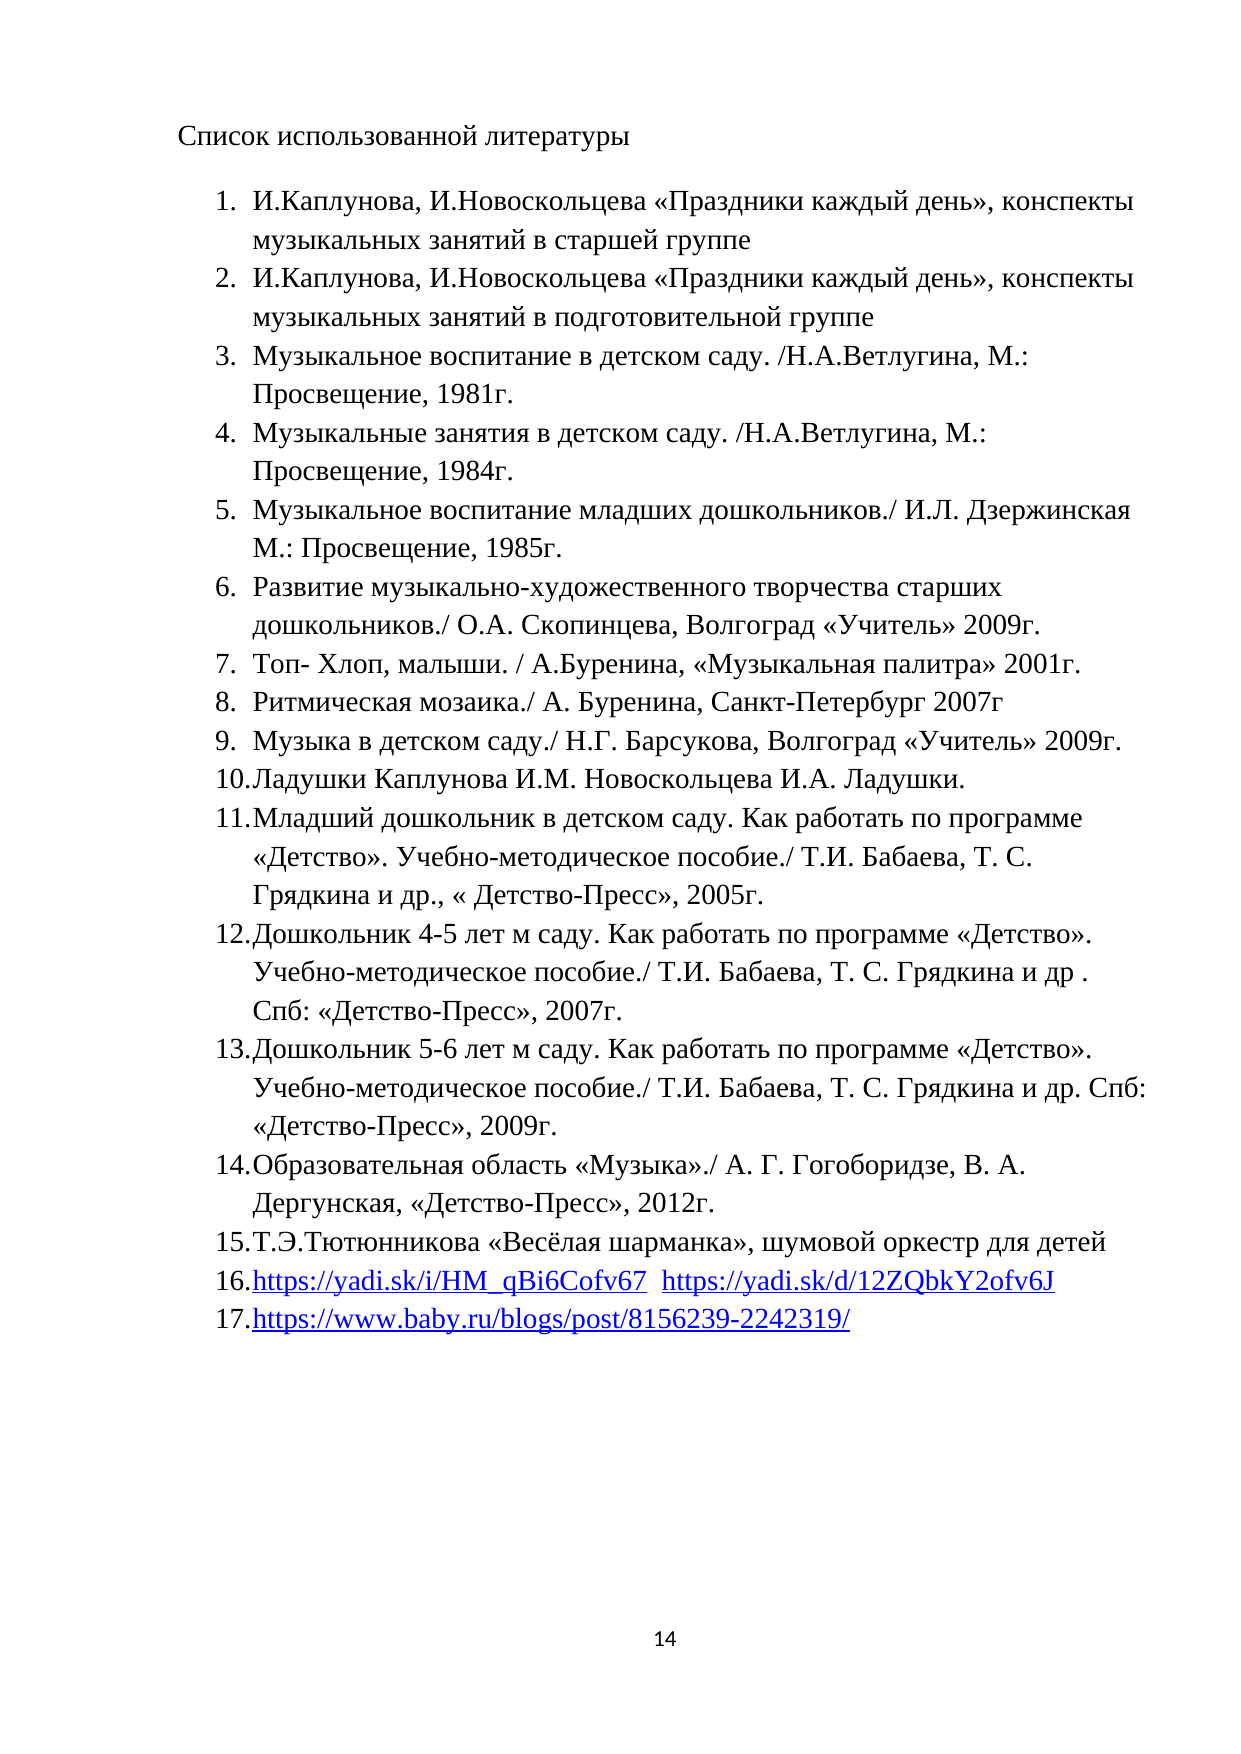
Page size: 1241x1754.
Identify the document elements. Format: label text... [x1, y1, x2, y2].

list И.Каплунова, И.Новоскольцева «Праздники каждый день», конспекты музыкальных занятий в подготовительной группе [215, 261, 1152, 333]
text Список использованной литературы [177, 118, 1152, 152]
list Ладушки Каплунова И.М. Новоскольцева И.А. Ладушки. [215, 762, 1152, 795]
list Ритмическая мозаика./ А. Буренина, Санкт-Петербург 2007г [215, 684, 1152, 718]
list Развитие музыкально-художественного творчества старших дошкольников./ О.А. Скопинцева, Волгоград «Учитель» 2009г. [215, 569, 1152, 641]
list Музыка в детском саду./ Н.Г. Барсукова, Волгоград «Учитель» 2009г. [215, 723, 1152, 757]
list https://yadi.sk/i/HM_qBi6Cofv67 https://yadi.sk/d/12ZQbkY2ofv6J [215, 1263, 1152, 1296]
list Топ- Хлоп, малыши. / А.Буренина, «Музыкальная палитра» 2001г. [215, 646, 1152, 679]
list Музыкальное воспитание младших дошкольников./ И.Л. Дзержинская М.: Просвещение, 1985г. [215, 492, 1152, 564]
list Дошкольник 5-6 лет м саду. Как работать по программе «Детство». Учебно-методическое пособие./ Т.И. Бабаева, Т. С. Грядкина и др. Спб: «Детство-Пресс», 2009г. [215, 1031, 1152, 1142]
list И.Каплунова, И.Новоскольцева «Праздники каждый день», конспекты музыкальных занятий в старшей группе [215, 183, 1152, 256]
list Музыкальные занятия в детском саду. /Н.А.Ветлугина, М.: Просвещение, 1984г. [215, 415, 1152, 487]
list Образовательная область «Музыка»./ А. Г. Гогоборидзе, В. А. Дергунская, «Детство-Пресс», 2012г. [215, 1147, 1152, 1219]
list Дошкольник 4-5 лет м саду. Как работать по программе «Детство». Учебно-методическое пособие./ Т.И. Бабаева, Т. С. Грядкина и др . Спб: «Детство-Пресс», 2007г. [215, 916, 1152, 1026]
list Т.Э.Тютюнникова «Весёлая шарманка», шумовой оркестр для детей [215, 1224, 1152, 1258]
list https://www.baby.ru/blogs/post/8156239-2242319/ [215, 1301, 1152, 1335]
list Младший дошкольник в детском саду. Как работать по программе «Детство». Учебно-методическое пособие./ Т.И. Бабаева, Т. С. Грядкина и др., « Детство-Пресс», 2005г. [215, 800, 1152, 911]
list Музыкальное воспитание в детском саду. /Н.А.Ветлугина, М.: Просвещение, 1981г. [215, 338, 1152, 410]
